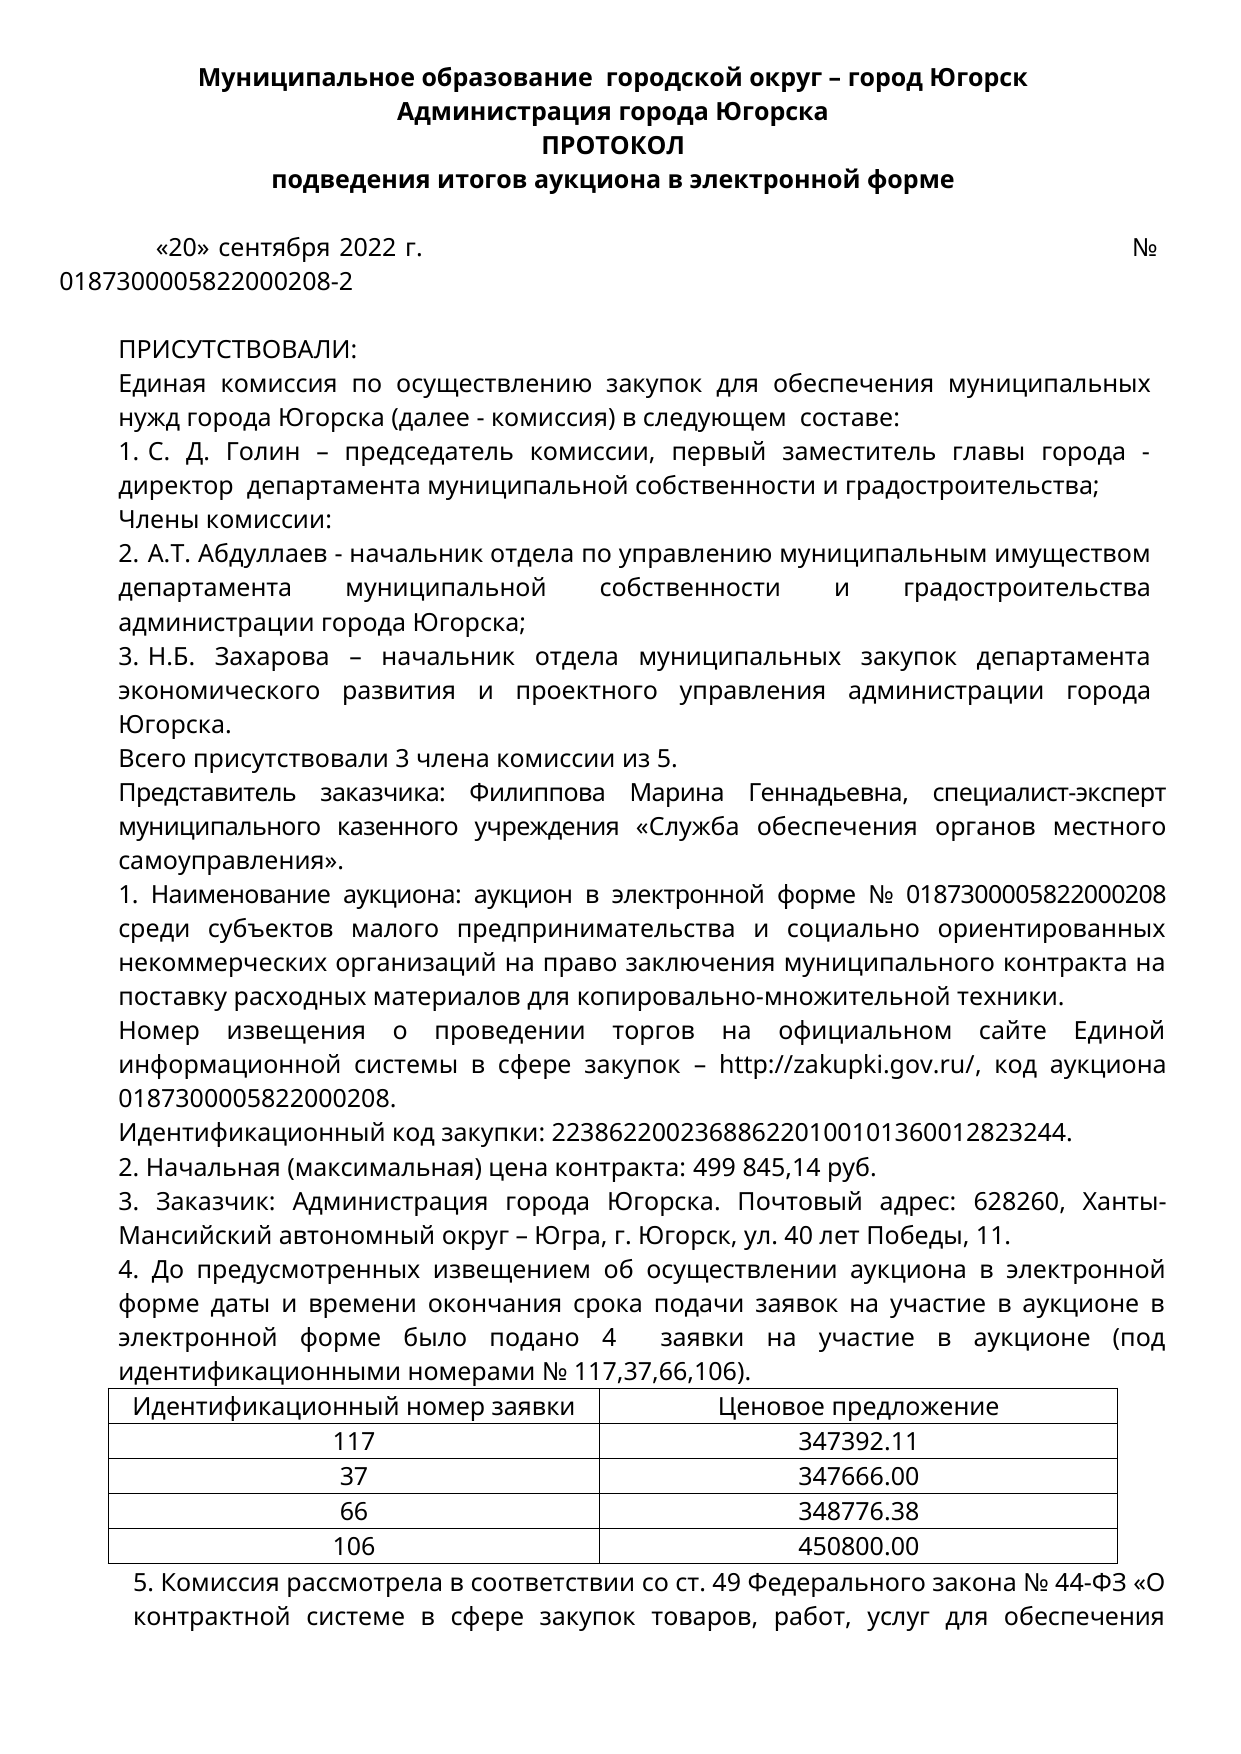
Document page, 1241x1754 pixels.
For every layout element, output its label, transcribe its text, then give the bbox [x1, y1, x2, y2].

list 1. С. Д. Голин – председатель комиссии, первый заместитель главы города - директор департамента муниципальной собственности и градостроительства; [118, 434, 1152, 502]
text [133, 1564, 1167, 1632]
list Единая комиссия по осуществлению закупок для обеспечения муниципальных нужд города Югорска (далее - комиссия) в следующем составе: [118, 366, 1152, 434]
list Всего присутствовали 3 члена комиссии из 5. [118, 740, 1152, 774]
table_cell 347666.00 [600, 1459, 1117, 1493]
table_cell 450800.00 [600, 1529, 1117, 1563]
list 2. А.Т. Абдуллаев - начальник отдела по управлению муниципальным имуществом департамента муниципальной собственности и градостроительства администрации города Югорска; [118, 536, 1152, 638]
table_header Идентификационный номер заявки [109, 1389, 599, 1423]
text Администрация города Югорска [59, 93, 1167, 127]
table_cell 347392.11 [600, 1424, 1117, 1458]
text «20» сентября 2022 г. № 0187300005822000208-2 [59, 229, 1167, 298]
table_cell 348776.38 [600, 1494, 1117, 1528]
table_cell 66 [109, 1494, 599, 1528]
table_cell 37 [109, 1459, 599, 1493]
text ПРОТОКОЛ [59, 127, 1167, 161]
text 3. Заказчик: Администрация города Югорска. Почтовый адрес: 628260, Ханты-Мансийский автономный округ – Югра, г. Югорск, ул. 40 лет Победы, 11. [118, 1183, 1167, 1251]
list ПРИСУТСТВОВАЛИ: [118, 332, 1152, 366]
list Представитель заказчика: Филиппова Марина Геннадьевна, специалист-эксперт муниципального казенного учреждения «Служба обеспечения органов местного самоуправления». [118, 774, 1167, 877]
list 1. Наименование аукциона: аукцион в электронной форме № 0187300005822000208 среди субъектов малого предпринимательства и социально ориентированных некоммерческих организаций на право заключения муниципального контракта на поставку расходных материалов для копировально-множительной техники. [118, 877, 1167, 1013]
text Муниципальное образование городской округ – город Югорск [59, 59, 1167, 93]
text 4. До предусмотренных извещением об осуществлении аукциона в электронной форме даты и времени окончания срока подачи заявок на участие в аукционе в электронной форме было подано 4 заявки на участие в аукционе (под идентификационными номерами № 117,37,66,106). [118, 1251, 1167, 1388]
table_cell 117 [109, 1424, 599, 1458]
text подведения итогов аукциона в электронной форме [59, 161, 1167, 195]
list 3. Н.Б. Захарова – начальник отдела муниципальных закупок департамента экономического развития и проектного управления администрации города Югорска. [118, 638, 1152, 740]
table_cell 106 [109, 1529, 599, 1563]
list 2. Начальная (максимальная) цена контракта: 499 845,14 руб. [118, 1149, 1167, 1183]
table_header Ценовое предложение [600, 1389, 1117, 1423]
list Идентификационный код закупки: 223862200236886220100101360012823244. [118, 1115, 1167, 1149]
list Члены комиссии: [118, 502, 1152, 536]
list Номер извещения о проведении торгов на официальном сайте Единой информационной системы в сфере закупок – http://zakupki.gov.ru/, код аукциона 0187300005822000208. [118, 1013, 1167, 1115]
